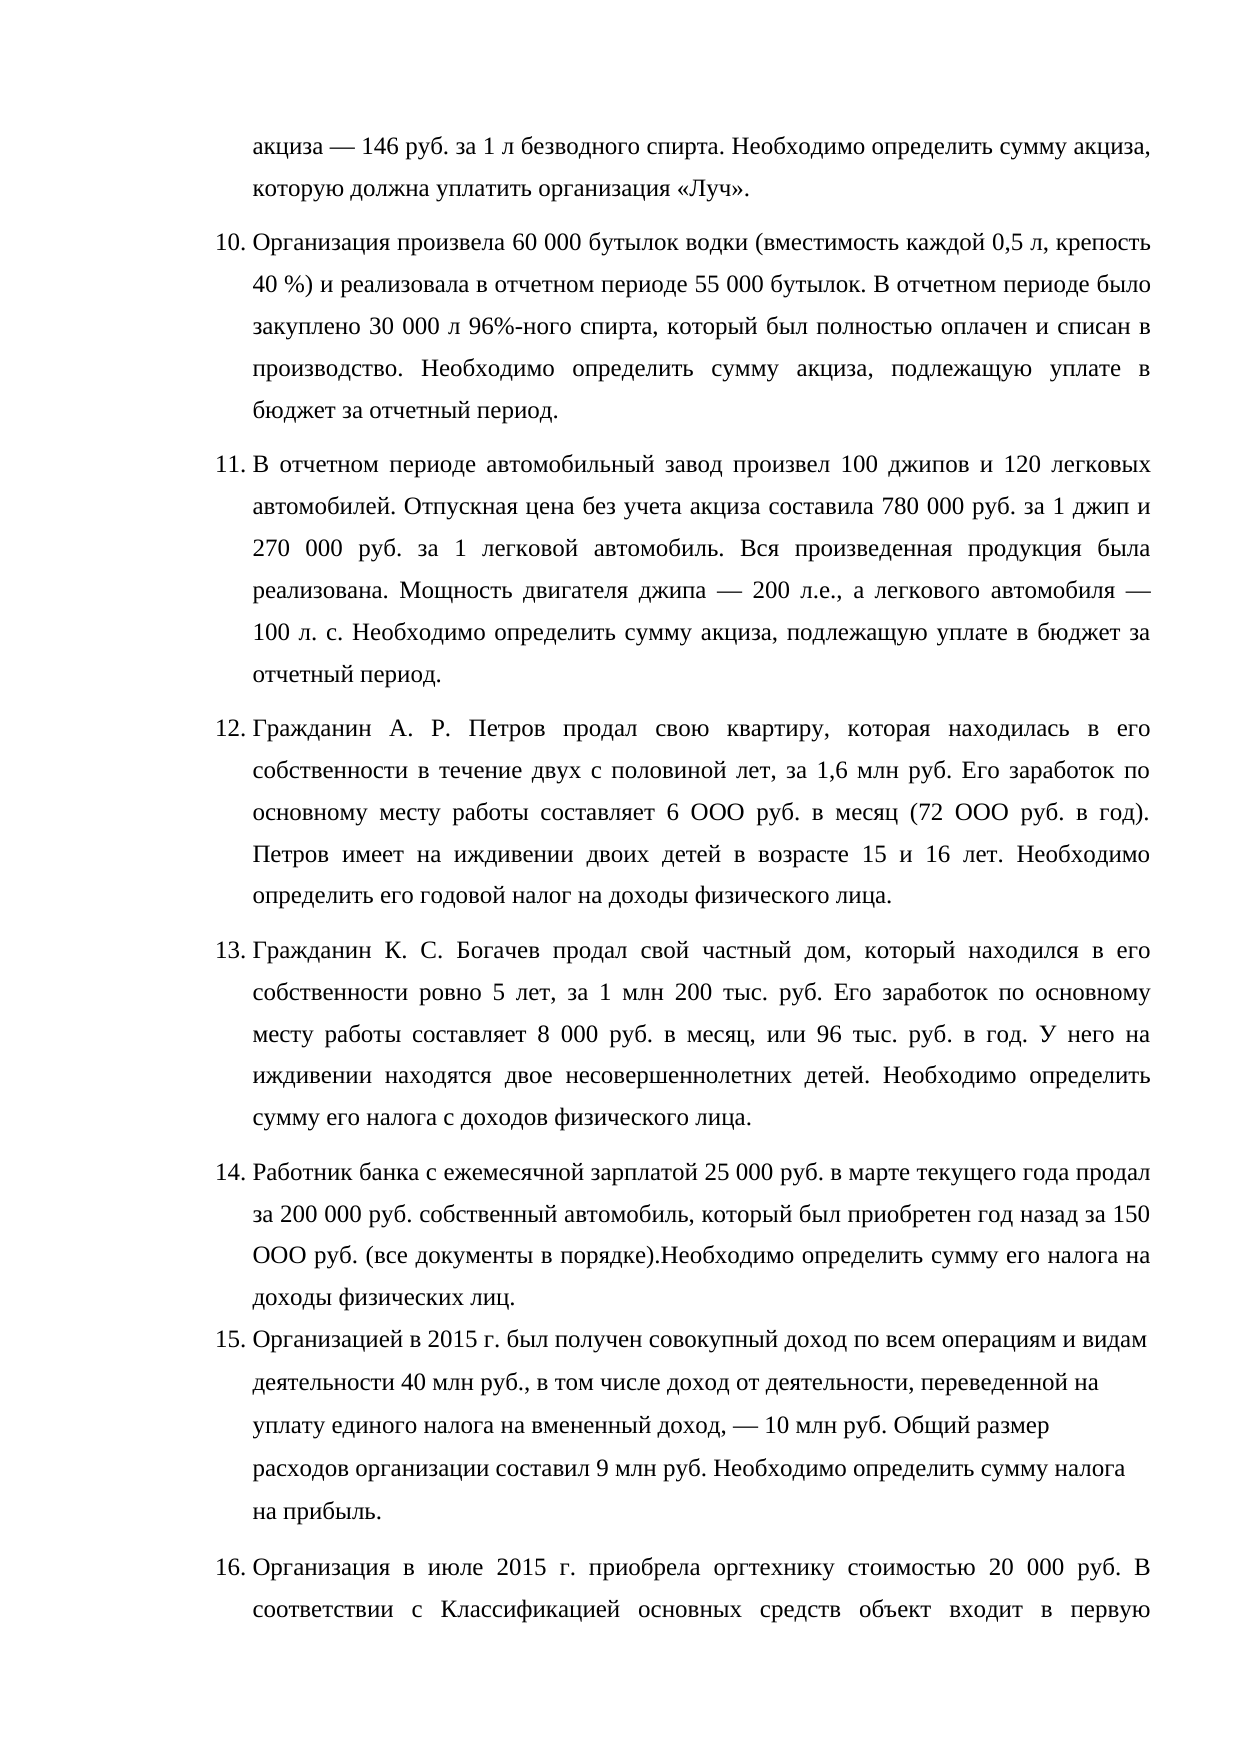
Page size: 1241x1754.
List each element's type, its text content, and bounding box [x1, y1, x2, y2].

list Работник банка с ежемесячной зарплатой 25 000 руб. в марте текущего года продал за 200 000 руб. собственный автомобиль, который был приобретен год назад за 150 ООО руб. (все документы в порядке).Необходимо определить сумму его налога на доходы физических лиц. [215, 1144, 1152, 1311]
list Гражданин К. С. Богачев продал свой частный дом, который находился в его собственности ровно 5 лет, за 1 млн 200 тыс. руб. Его заработок по основному месту работы составляет 8 000 руб. в месяц, или 96 тыс. руб. в год. У него на иждивении находятся двое несовершеннолетних детей. Необходимо определить сумму его налога с доходов физического лица. [215, 922, 1152, 1131]
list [215, 1539, 1152, 1623]
list Организацией в 2015 г. был получен совокупный доход по всем операциям и видам деятельности 40 млн руб., в том числе доход от деятельности, переведенной на уплату единого налога на вмененный доход, — 10 млн руб. Общий размер расходов организации составил 9 млн руб. Необходимо определить сумму налога на прибыль. [215, 1324, 1152, 1525]
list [215, 118, 1152, 202]
list Организация произвела 60 000 бутылок водки (вместимость каждой 0,5 л, крепость 40 %) и реализовала в отчетном периоде 55 000 бутылок. В отчетном периоде было закуплено 30 000 л 96%-ного спирта, который был полностью оплачен и списан в производство. Необходимо определить сумму акциза, подлежащую уплате в бюджет за отчетный период. [215, 214, 1152, 424]
list В отчетном периоде автомобильный завод произвел 100 джипов и 120 легковых автомобилей. Отпускная цена без учета акциза составила 780 000 руб. за 1 джип и 270 000 руб. за 1 легковой автомобиль. Вся произведенная продукция была реализована. Мощность двигателя джипа — 200 л.е., а легкового автомобиля — 100 л. с. Необходимо определить сумму акциза, подлежащую уплате в бюджет за отчетный период. [215, 436, 1152, 687]
list Гражданин А. Р. Петров продал свою квартиру, которая находилась в его собственности в течение двух с половиной лет, за 1,6 млн руб. Его заработок по основному месту работы составляет 6 ООО руб. в месяц (72 ООО руб. в год). Петров имеет на иждивении двоих детей в возрасте 15 и 16 лет. Необходимо определить его годовой налог на доходы физического лица. [215, 700, 1152, 909]
